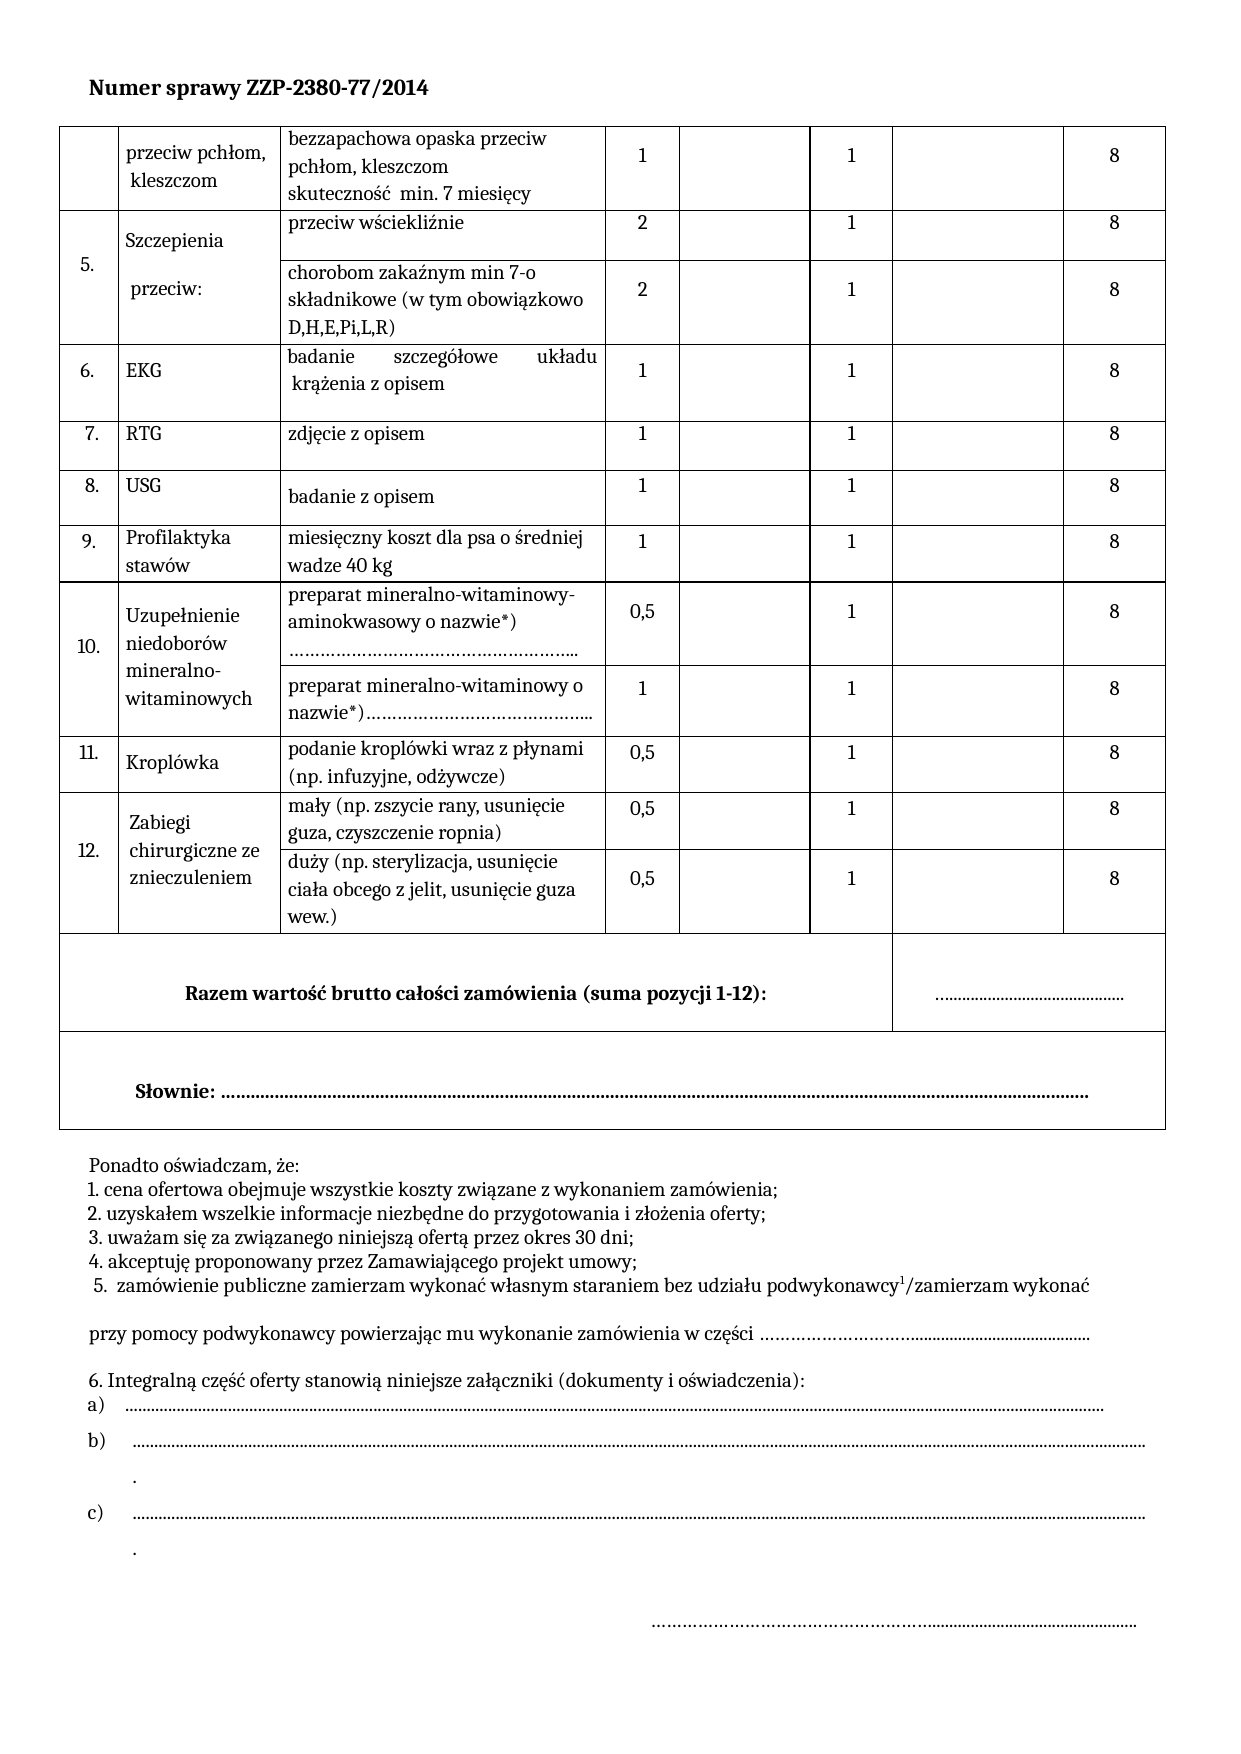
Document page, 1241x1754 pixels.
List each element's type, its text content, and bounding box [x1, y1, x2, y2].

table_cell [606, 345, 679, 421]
text Ponadto oświadczam, że: [89, 1153, 1152, 1177]
text 1. cena ofertowa obejmuje wszystkie koszty związane z wykonaniem zamówienia; [87, 1177, 1152, 1201]
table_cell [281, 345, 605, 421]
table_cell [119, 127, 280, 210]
text 4. akceptuję proponowany przez Zamawiającego projekt umowy; [89, 1249, 1152, 1273]
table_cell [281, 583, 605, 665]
list .............................................................................................................................................................................................................................................. [87, 1429, 1152, 1489]
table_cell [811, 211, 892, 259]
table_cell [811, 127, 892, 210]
text 6. Integralną część oferty stanowią niniejsze załączniki (dokumenty i oświadczenia): [89, 1369, 1152, 1393]
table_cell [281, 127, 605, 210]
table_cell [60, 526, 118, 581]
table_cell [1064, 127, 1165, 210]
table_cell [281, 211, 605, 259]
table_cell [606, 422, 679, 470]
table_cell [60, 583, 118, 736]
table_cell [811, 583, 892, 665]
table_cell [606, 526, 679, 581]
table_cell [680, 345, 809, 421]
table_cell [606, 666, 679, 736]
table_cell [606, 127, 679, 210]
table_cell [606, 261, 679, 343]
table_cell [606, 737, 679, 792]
text ………………………………………………................................................ [650, 1609, 1152, 1633]
text 3. uważam się za związanego niniejszą ofertą przez okres 30 dni; [89, 1225, 1152, 1249]
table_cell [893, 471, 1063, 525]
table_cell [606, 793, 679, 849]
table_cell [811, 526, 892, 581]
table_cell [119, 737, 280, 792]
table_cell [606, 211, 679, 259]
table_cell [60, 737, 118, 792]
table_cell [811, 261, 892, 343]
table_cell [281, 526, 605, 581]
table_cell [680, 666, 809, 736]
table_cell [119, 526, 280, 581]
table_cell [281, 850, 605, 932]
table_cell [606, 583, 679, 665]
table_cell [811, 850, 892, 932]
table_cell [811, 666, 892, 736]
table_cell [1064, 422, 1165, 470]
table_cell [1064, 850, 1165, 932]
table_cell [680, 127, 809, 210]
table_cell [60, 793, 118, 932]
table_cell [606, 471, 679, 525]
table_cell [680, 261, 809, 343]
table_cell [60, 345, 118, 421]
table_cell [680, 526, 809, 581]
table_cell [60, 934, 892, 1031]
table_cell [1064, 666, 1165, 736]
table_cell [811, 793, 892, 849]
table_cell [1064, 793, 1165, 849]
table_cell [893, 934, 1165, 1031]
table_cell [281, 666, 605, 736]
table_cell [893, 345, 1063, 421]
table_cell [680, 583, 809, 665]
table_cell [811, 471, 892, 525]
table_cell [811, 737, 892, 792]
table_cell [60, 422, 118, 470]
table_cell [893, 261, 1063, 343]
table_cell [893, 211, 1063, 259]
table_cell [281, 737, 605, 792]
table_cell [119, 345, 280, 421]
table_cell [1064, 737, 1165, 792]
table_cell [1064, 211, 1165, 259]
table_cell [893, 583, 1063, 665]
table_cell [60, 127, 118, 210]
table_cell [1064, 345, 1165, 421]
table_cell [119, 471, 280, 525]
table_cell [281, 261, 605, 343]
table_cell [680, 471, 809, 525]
list ..................................................................................................................................................................................................................................... [87, 1393, 1152, 1417]
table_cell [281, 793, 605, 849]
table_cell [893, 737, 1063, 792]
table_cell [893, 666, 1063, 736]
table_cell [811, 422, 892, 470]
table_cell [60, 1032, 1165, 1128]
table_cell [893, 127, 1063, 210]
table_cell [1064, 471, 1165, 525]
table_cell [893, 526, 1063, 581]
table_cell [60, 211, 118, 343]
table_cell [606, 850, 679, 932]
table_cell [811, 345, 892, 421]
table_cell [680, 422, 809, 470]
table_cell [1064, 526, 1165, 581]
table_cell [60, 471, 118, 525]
text przy pomocy podwykonawcy powierzając mu wykonanie zamówienia w części …………………………......................................... [89, 1321, 1152, 1345]
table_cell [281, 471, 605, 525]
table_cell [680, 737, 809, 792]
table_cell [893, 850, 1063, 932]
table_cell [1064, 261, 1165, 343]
list .............................................................................................................................................................................................................................................. [87, 1501, 1152, 1561]
text 5. zamówienie publiczne zamierzam wykonać własnym staraniem bez udziału podwykonawcy1/zamierzam wykonać [89, 1273, 1152, 1297]
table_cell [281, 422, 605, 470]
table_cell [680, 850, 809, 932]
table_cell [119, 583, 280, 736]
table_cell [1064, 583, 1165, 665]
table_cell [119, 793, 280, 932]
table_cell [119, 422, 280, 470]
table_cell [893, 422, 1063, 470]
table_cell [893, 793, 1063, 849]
text 2. uzyskałem wszelkie informacje niezbędne do przygotowania i złożenia oferty; [87, 1201, 1152, 1225]
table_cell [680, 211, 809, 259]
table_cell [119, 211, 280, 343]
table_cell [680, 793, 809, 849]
